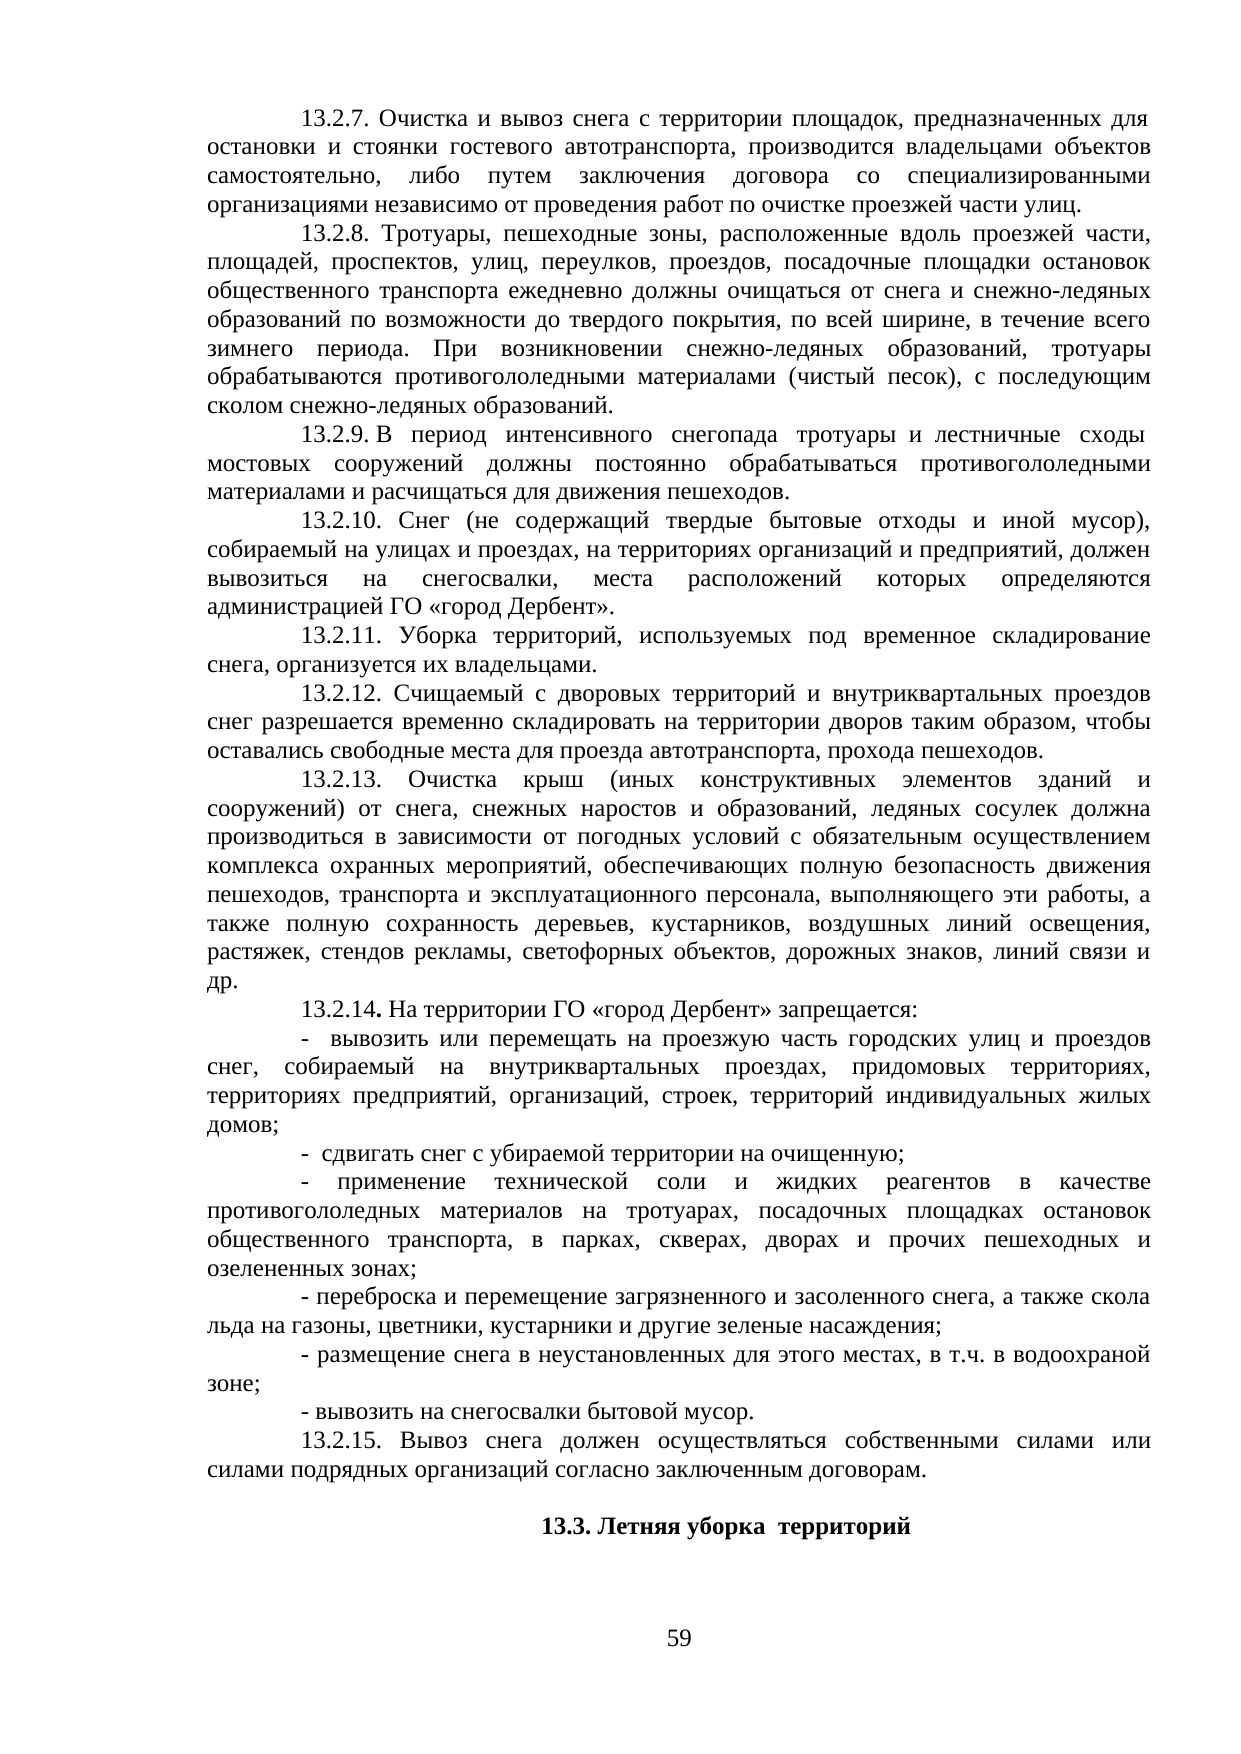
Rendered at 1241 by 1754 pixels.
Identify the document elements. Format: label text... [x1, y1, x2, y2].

text - размещение снега в неустановленных для этого местах, в т.ч. в водоохраной зоне; [207, 1339, 1152, 1396]
text 13.2.11. Уборка территорий, используемых под временное складирование снега, организуется их владельцами. [207, 620, 1152, 678]
text 13.2.12. Счищаемый с дворовых территорий и внутриквартальных проездов снег разрешается временно складировать на территории дворов таким образом, чтобы оставались свободные места для проезда автотранспорта, прохода пешеходов. [207, 678, 1152, 764]
text 13.3. Летняя уборка территорий [207, 1511, 1152, 1540]
text - вывозить или перемещать на проезжую часть городских улиц и проездов снег, собираемый на внутриквартальных проездах, придомовых территориях, территориях предприятий, организаций, строек, территорий индивидуальных жилых домов; [207, 1023, 1152, 1138]
text 13.2.10. Снег (не содержащий твердые бытовые отходы и иной мусор), собираемый на улицах и проездах, на территориях организаций и предприятий, должен вывозиться на снегосвалки, места расположений которых определяются администрацией ГО «город Дербент». [207, 505, 1152, 620]
text - переброска и перемещение загрязненного и засоленного снега, а также скола льда на газоны, цветники, кустарники и другие зеленые насаждения; [207, 1281, 1152, 1339]
text - сдвигать снег с убираемой территории на очищенную; [207, 1138, 1152, 1166]
text 13.2.7. Очистка и вывоз снега с территории площадок, предназначенных для остановки и стоянки гостевого автотранспорта, производится владельцами объектов самостоятельно, либо путем заключения договора со специализированными организациями независимо от проведения работ по очистке проезжей части улиц. [207, 103, 1152, 218]
text 13.2.15. Вывоз снега должен осуществляться собственными силами или силами подрядных организаций согласно заключенным договорам. [207, 1425, 1152, 1483]
text - применение технической соли и жидких реагентов в качестве противогололедных материалов на тротуарах, посадочных площадках остановок общественного транспорта, в парках, скверах, дворах и прочих пешеходных и озелененных зонах; [207, 1166, 1152, 1281]
text мостовых сооружений должны постоянно обрабатываться противогололедными материалами и расчищаться для движения пешеходов. [207, 448, 1152, 505]
text - вывозить на снегосвалки бытовой мусор. [207, 1396, 1152, 1425]
text 13.2.8. Тротуары, пешеходные зоны, расположенные вдоль проезжей части, площадей, проспектов, улиц, переулков, проездов, посадочные площадки остановок общественного транспорта ежедневно должны очищаться от снега и снежно-ледяных образований по возможности до твердого покрытия, по всей ширине, в течение всего зимнего периода. При возникновении снежно-ледяных образований, тротуары обрабатываются противогололедными материалами (чистый песок), с последующим сколом снежно-ледяных образований. [207, 218, 1152, 419]
text 13.2.13. Очистка крыш (иных конструктивных элементов зданий и сооружений) от снега, снежных наростов и образований, ледяных сосулек должна производиться в зависимости от погодных условий с обязательным осуществлением комплекса охранных мероприятий, обеспечивающих полную безопасность движения пешеходов, транспорта и эксплуатационного персонала, выполняющего эти работы, а также полную сохранность деревьев, кустарников, воздушных линий освещения, растяжек, стендов рекламы, светофорных объектов, дорожных знаков, линий связи и др. [207, 764, 1152, 994]
text 13.2.9. В период интенсивного снегопада тротуары и лестничные сходы [207, 419, 1152, 448]
text 13.2.14. На территории ГО «город Дербент» запрещается: [207, 994, 1152, 1023]
